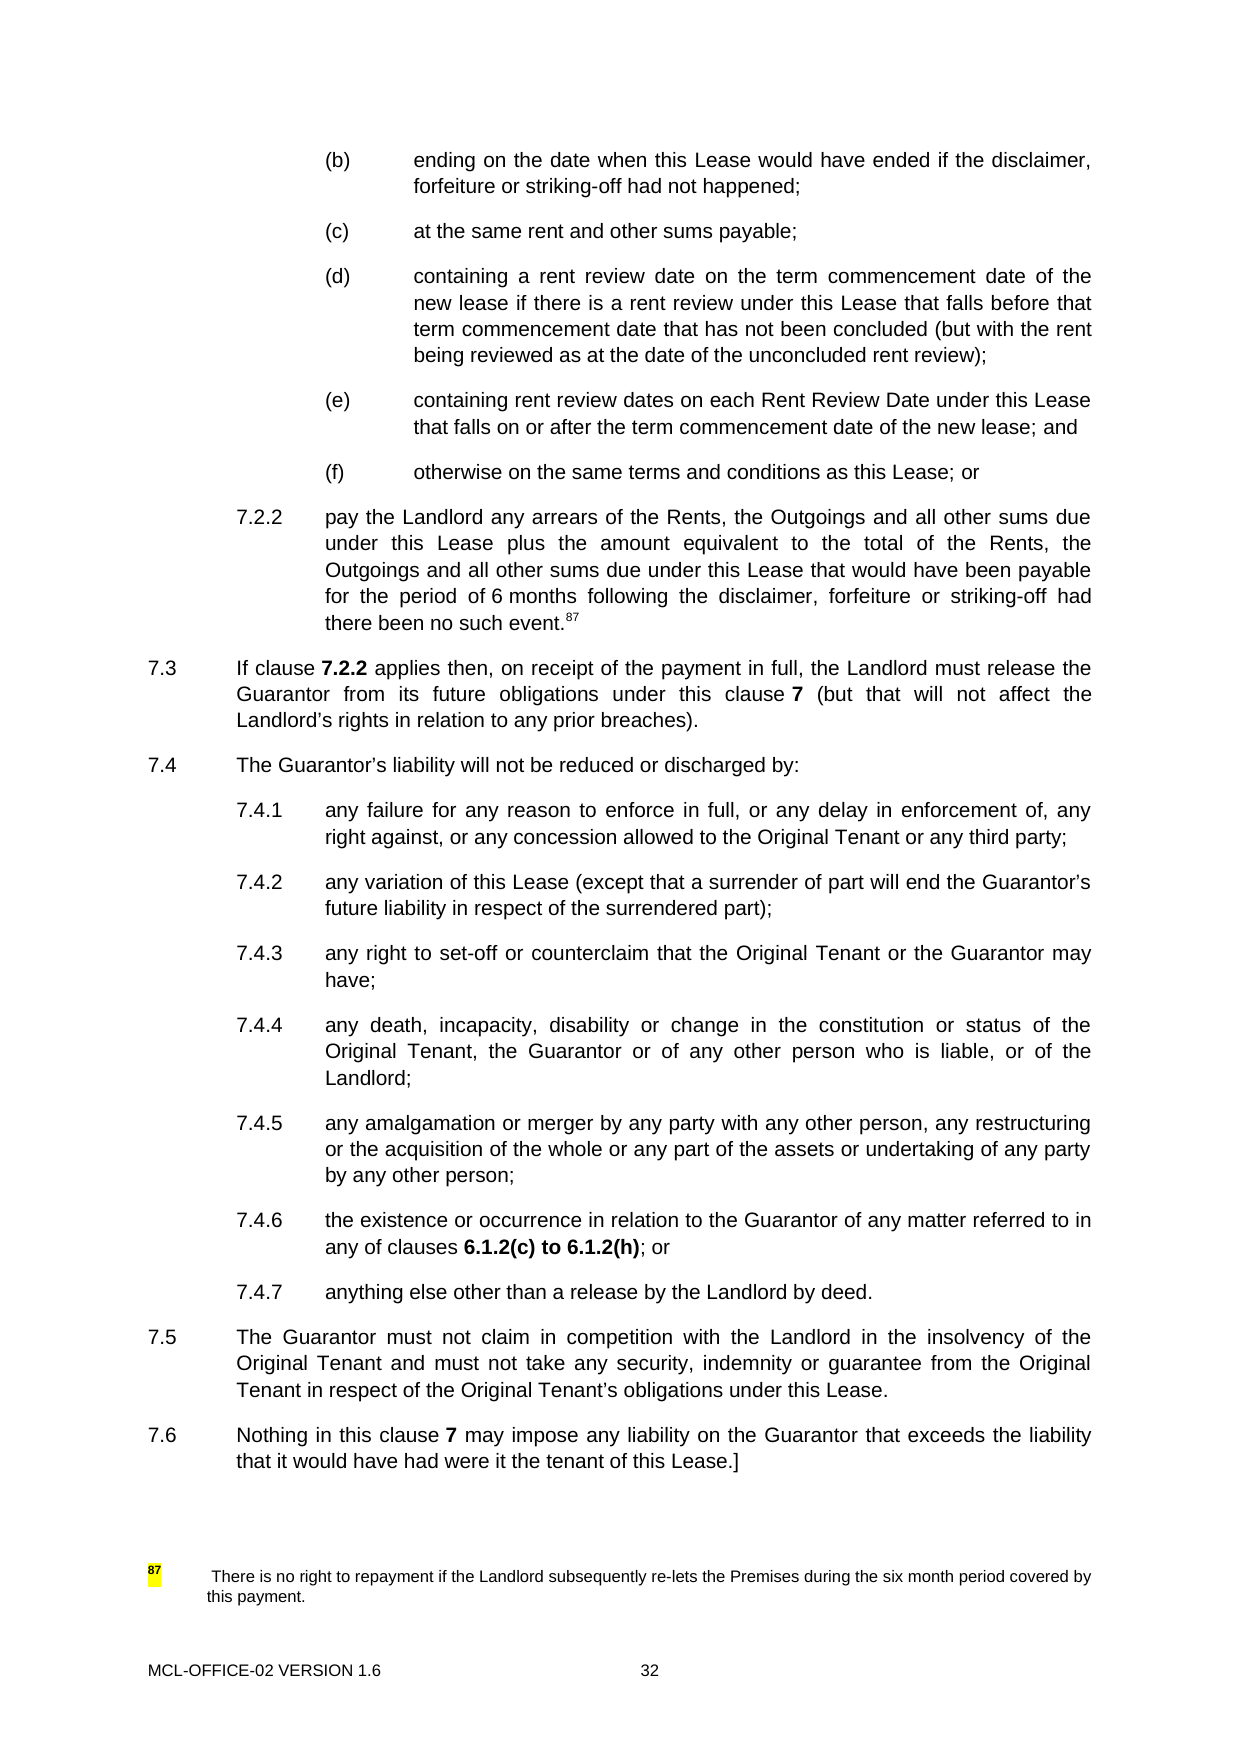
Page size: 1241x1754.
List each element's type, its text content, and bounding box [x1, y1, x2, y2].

subtitle otherwise on the same terms and conditions as this Lease; or [325, 460, 1093, 484]
subtitle any right to set-off or counterclaim that the Original Tenant or the Guarantor may have; [236, 941, 1093, 992]
subtitle any death, incapacity, disability or change in the constitution or status of the Original Tenant, the Guarantor or of any other person who is liable, or of the Landlord; [236, 1013, 1093, 1089]
subtitle The Guarantor must not claim in competition with the Landlord in the insolvency of the Original Tenant and must not take any security, indemnity or guarantee from the Original Tenant in respect of the Original Tenant’s obligations under this Lease. [148, 1325, 1093, 1402]
subtitle the existence or occurrence in relation to the Guarantor of any matter referred to in any of clauses 6.1.2(c) to 6.1.2(h); or [236, 1208, 1093, 1259]
subtitle anything else other than a release by the Landlord by deed. [236, 1280, 1093, 1304]
subtitle any failure for any reason to enforce in full, or any delay in enforcement of, any right against, or any concession allowed to the Original Tenant or any third party; [236, 798, 1093, 849]
subtitle The Guarantor’s liability will not be reduced or discharged by: [148, 753, 1093, 777]
subtitle Nothing in this clause 7 may impose any liability on the Guarantor that exceeds the liability that it would have had were it the tenant of this Lease.] [148, 1423, 1093, 1473]
subtitle any amalgamation or merger by any party with any other person, any restructuring or the acquisition of the whole or any part of the assets or undertaking of any party by any other person; [236, 1111, 1093, 1187]
subtitle ending on the date when this Lease would have ended if the disclaimer, forfeiture or striking-off had not happened; [325, 148, 1093, 198]
subtitle at the same rent and other sums payable; [325, 219, 1093, 243]
subtitle containing a rent review date on the term commencement date of the new lease if there is a rent review under this Lease that falls before that term commencement date that has not been concluded (but with the rent being reviewed as at the date of the unconcluded rent review); [325, 264, 1093, 367]
subtitle If clause 7.2.2 applies then, on receipt of the payment in full, the Landlord must release the Guarantor from its future obligations under this clause 7 (but that will not affect the Landlord’s rights in relation to any prior breaches). [148, 655, 1093, 732]
subtitle containing rent review dates on each Rent Review Date under this Lease that falls on or after the term commencement date of the new lease; and [325, 388, 1093, 439]
subtitle pay the Landlord any arrears of the Rents, the Outgoings and all other sums due under this Lease plus the amount equivalent to the total of the Rents, the Outgoings and all other sums due under this Lease that would have been payable for the period of 6 months following the disclaimer, forfeiture or striking-off had there been no such event. [236, 505, 1093, 634]
subtitle any variation of this Lease (except that a surrender of part will end the Guarantor’s future liability in respect of the surrendered part); [236, 870, 1093, 920]
